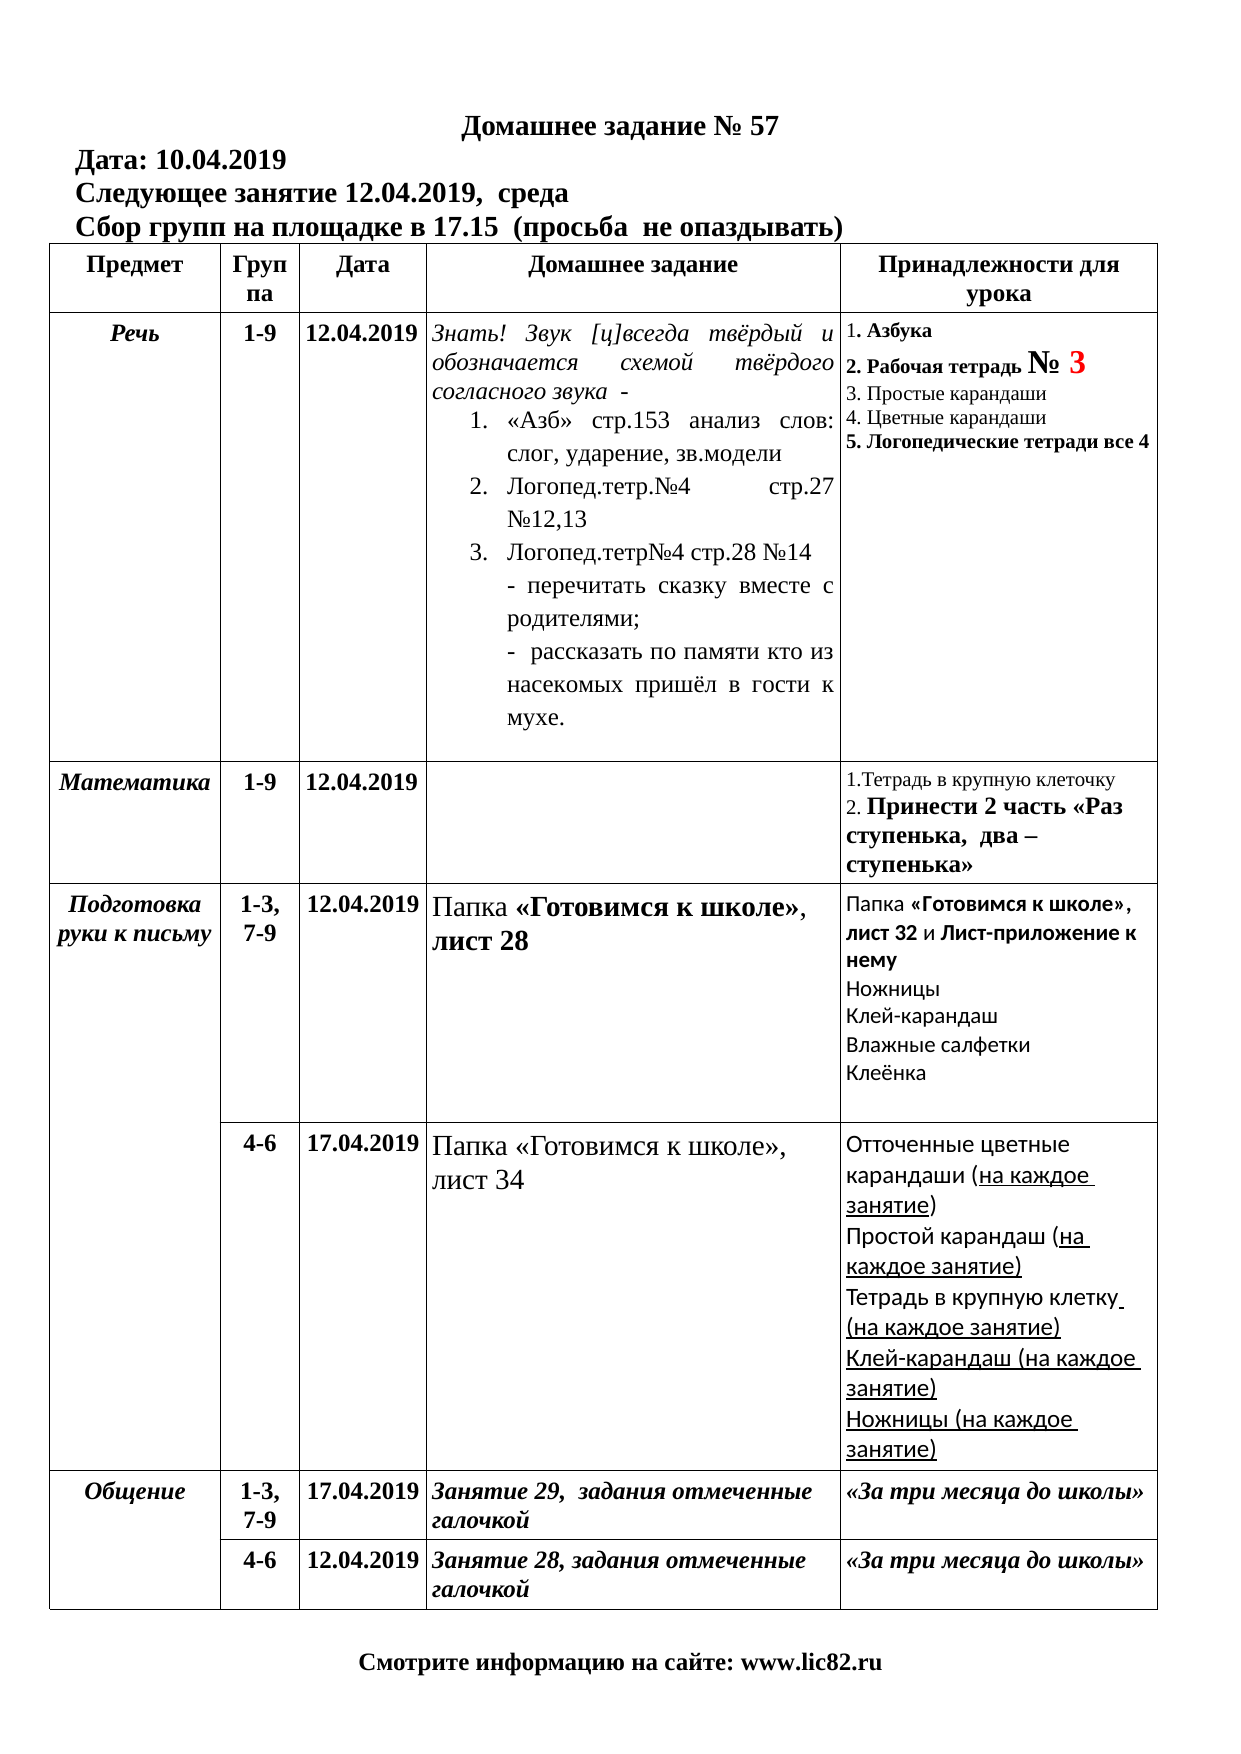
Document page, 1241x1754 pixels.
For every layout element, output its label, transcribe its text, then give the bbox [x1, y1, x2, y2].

table_header Предмет [50, 244, 220, 312]
text Следующее занятие 12.04.2019, среда [75, 176, 1165, 209]
table_cell «За три месяца до школы» [841, 1540, 1157, 1609]
table_cell 1-9 [221, 762, 299, 883]
table_cell 12.04.2019 [300, 884, 426, 1122]
table_cell 4-6 [221, 1123, 299, 1470]
table_cell Папка «Готовимся к школе», лист 34 [427, 1123, 840, 1470]
table_cell Папка «Готовимся к школе», лист 28 [427, 884, 840, 1122]
table_cell 1-3, 7-9 [221, 884, 299, 1122]
table_cell 1-3, 7-9 [221, 1471, 299, 1539]
text Домашнее задание № 57 [75, 108, 1165, 142]
table_header Принадлежности для урока [841, 244, 1157, 312]
table_cell 12.04.2019 [300, 1540, 426, 1609]
table_cell 4-6 [221, 1540, 299, 1609]
table_cell 17.04.2019 [300, 1123, 426, 1470]
table_header Группа [221, 244, 299, 312]
table_cell Речь [50, 313, 220, 761]
table_cell Знать! Звук [ц]всегда твёрдый и обозначается схемой твёрдого согласного звука - «Азб» стр.153 анализ слов: слог, ударение, зв.модели Логопед.тетр.№4 стр.27 №12,13 Логопед.тетр№4 стр.28 №14 - перечитать сказку вместе с родителями; - рассказать по памяти кто из насекомых пришёл в гости к мухе. [427, 313, 840, 761]
table_cell Занятие 29, задания отмеченные галочкой [427, 1471, 840, 1539]
table_cell 1. Азбука 2. Рабочая тетрадь № 3 3. Простые карандаши 4. Цветные карандаши 5. Логопедические тетради все 4 [841, 313, 1157, 761]
table_cell Математика [50, 762, 220, 883]
table_cell Папка «Готовимся к школе», лист 32 и Лист-приложение к нему Ножницы Клей-карандаш Влажные салфетки Клеёнка [841, 884, 1157, 1122]
table_cell 17.04.2019 [300, 1471, 426, 1539]
table_header Дата [300, 244, 426, 312]
table_cell Общение [50, 1471, 220, 1609]
table_header Домашнее задание [427, 244, 840, 312]
text Дата: 10.04.2019 [75, 142, 1165, 176]
table_cell Отточенные цветные карандаши (на каждое занятие) Простой карандаш (на каждое занятие) Тетрадь в крупную клетку (на каждое занятие) Клей-карандаш (на каждое занятие) Ножницы (на каждое занятие) [841, 1123, 1157, 1470]
text Смотрите информацию на сайте: www.lic82.ru [75, 1647, 1165, 1676]
table_cell Подготовка руки к письму [50, 884, 220, 1470]
table_cell Занятие 28, задания отмеченные галочкой [427, 1540, 840, 1609]
table_cell 1-9 [221, 313, 299, 761]
table_cell 12.04.2019 [300, 762, 426, 883]
table_cell 1.Тетрадь в крупную клеточку 2. Принести 2 часть «Раз ступенька, два –ступенька» [841, 762, 1157, 883]
table_cell «За три месяца до школы» [841, 1471, 1157, 1539]
table_cell 12.04.2019 [300, 313, 426, 761]
table_cell [427, 762, 840, 883]
text Сбор групп на площадке в 17.15 (просьба не опаздывать) [75, 209, 1165, 243]
